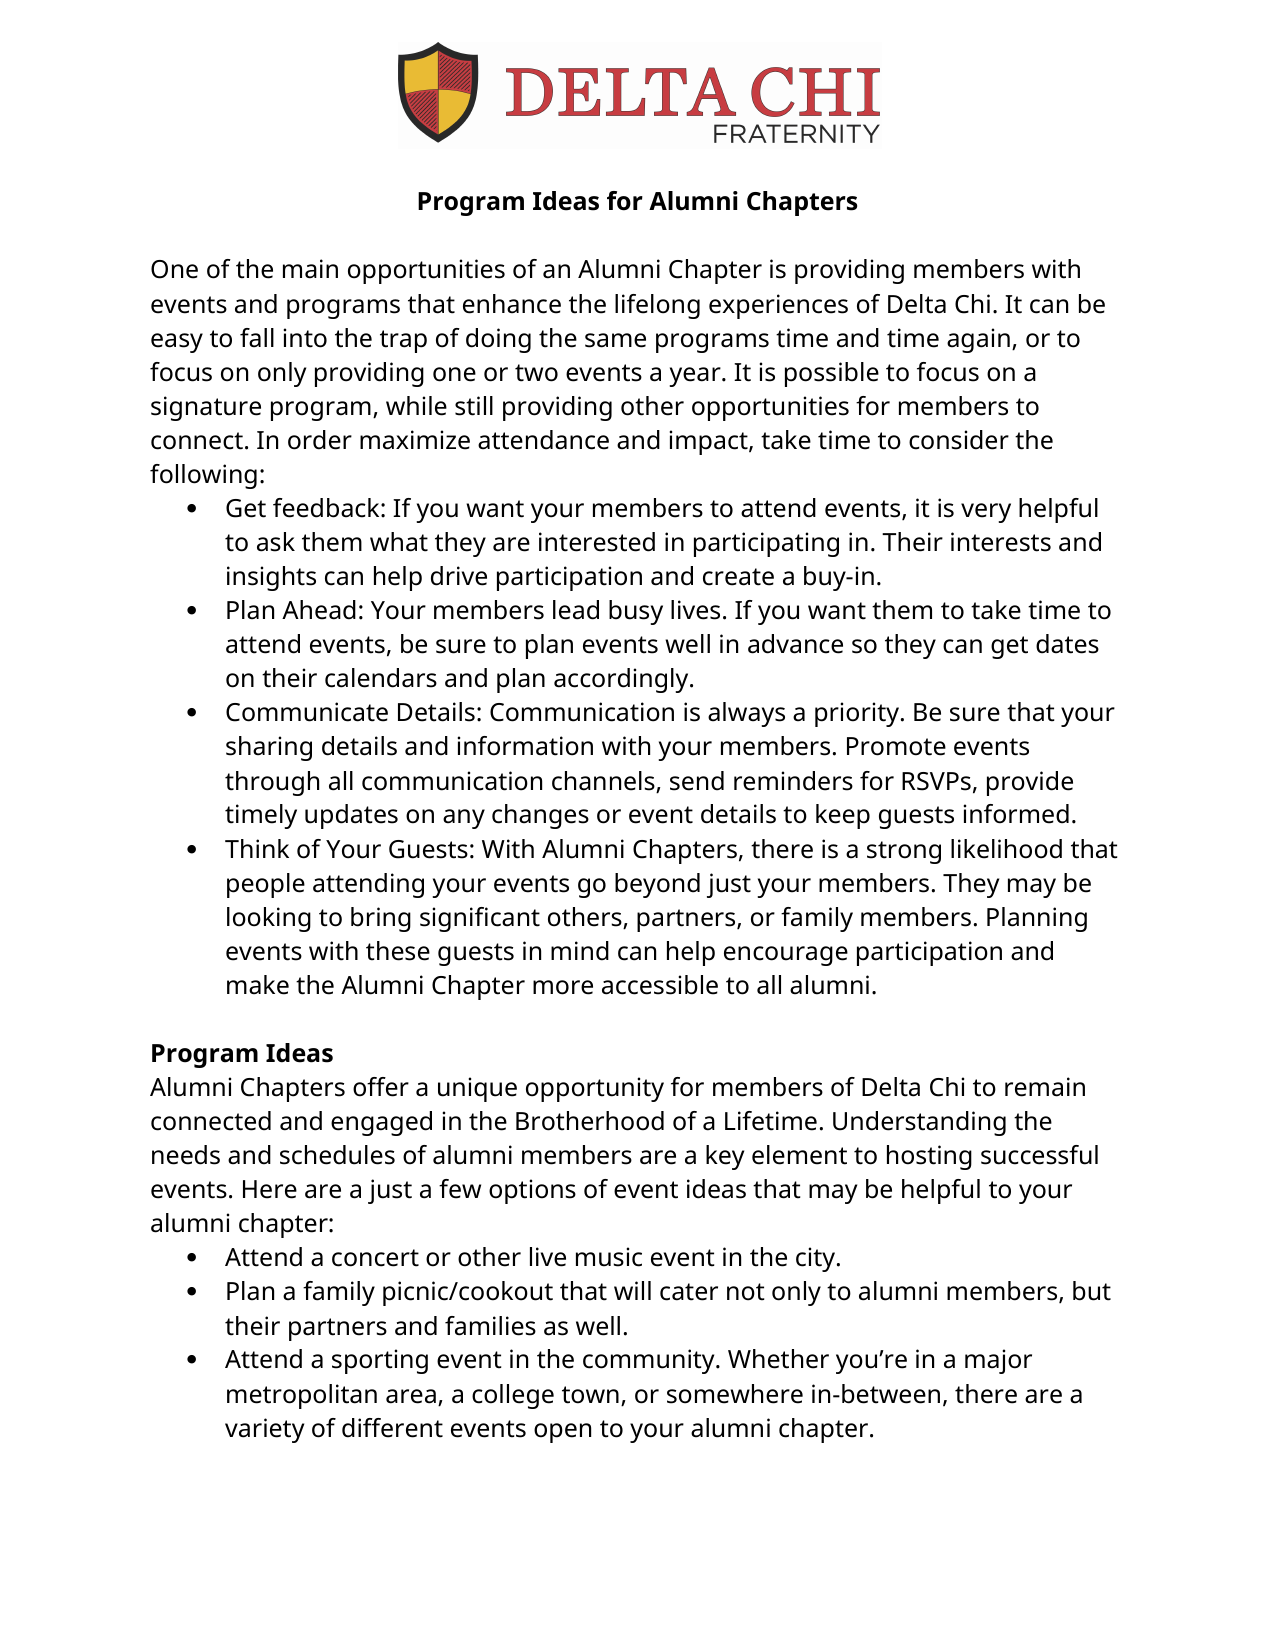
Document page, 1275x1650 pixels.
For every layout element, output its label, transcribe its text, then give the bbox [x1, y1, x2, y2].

text Alumni Chapters offer a unique opportunity for members of Delta Chi to remain connected and engaged in the Brotherhood of a Lifetime. Understanding the needs and schedules of alumni members are a key element to hosting successful events. Here are a just a few options of event ideas that may be helpful to your alumni chapter: [150, 1070, 1125, 1240]
text Program Ideas for Alumni Chapters [150, 184, 1125, 218]
list Attend a sporting event in the community. Whether you’re in a major metropolitan area, a college town, or somewhere in-between, there are a variety of different events open to your alumni chapter. [187, 1342, 1125, 1444]
list Attend a concert or other live music event in the city. [187, 1240, 1125, 1274]
list Get feedback: If you want your members to attend events, it is very helpful to ask them what they are interested in participating in. Their interests and insights can help drive participation and create a buy-in. [187, 491, 1125, 593]
list Plan Ahead: Your members lead busy lives. If you want them to take time to attend events, be sure to plan events well in advance so they can get dates on their calendars and plan accordingly. [187, 593, 1125, 695]
picture [398, 42, 882, 149]
list Communicate Details: Communication is always a priority. Be sure that your sharing details and information with your members. Promote events through all communication channels, send reminders for RSVPs, provide timely updates on any changes or event details to keep guests informed. [187, 695, 1125, 831]
text Program Ideas [150, 1036, 1125, 1070]
list Think of Your Guests: With Alumni Chapters, there is a strong likelihood that people attending your events go beyond just your members. They may be looking to bring significant others, partners, or family members. Planning events with these guests in mind can help encourage participation and make the Alumni Chapter more accessible to all alumni. [187, 831, 1125, 1002]
text One of the main opportunities of an Alumni Chapter is providing members with events and programs that enhance the lifelong experiences of Delta Chi. It can be easy to fall into the trap of doing the same programs time and time again, or to focus on only providing one or two events a year. It is possible to focus on a signature program, while still providing other opportunities for members to connect. In order maximize attendance and impact, take time to consider the following: [150, 252, 1125, 491]
list Plan a family picnic/cookout that will cater not only to alumni members, but their partners and families as well. [187, 1274, 1125, 1342]
